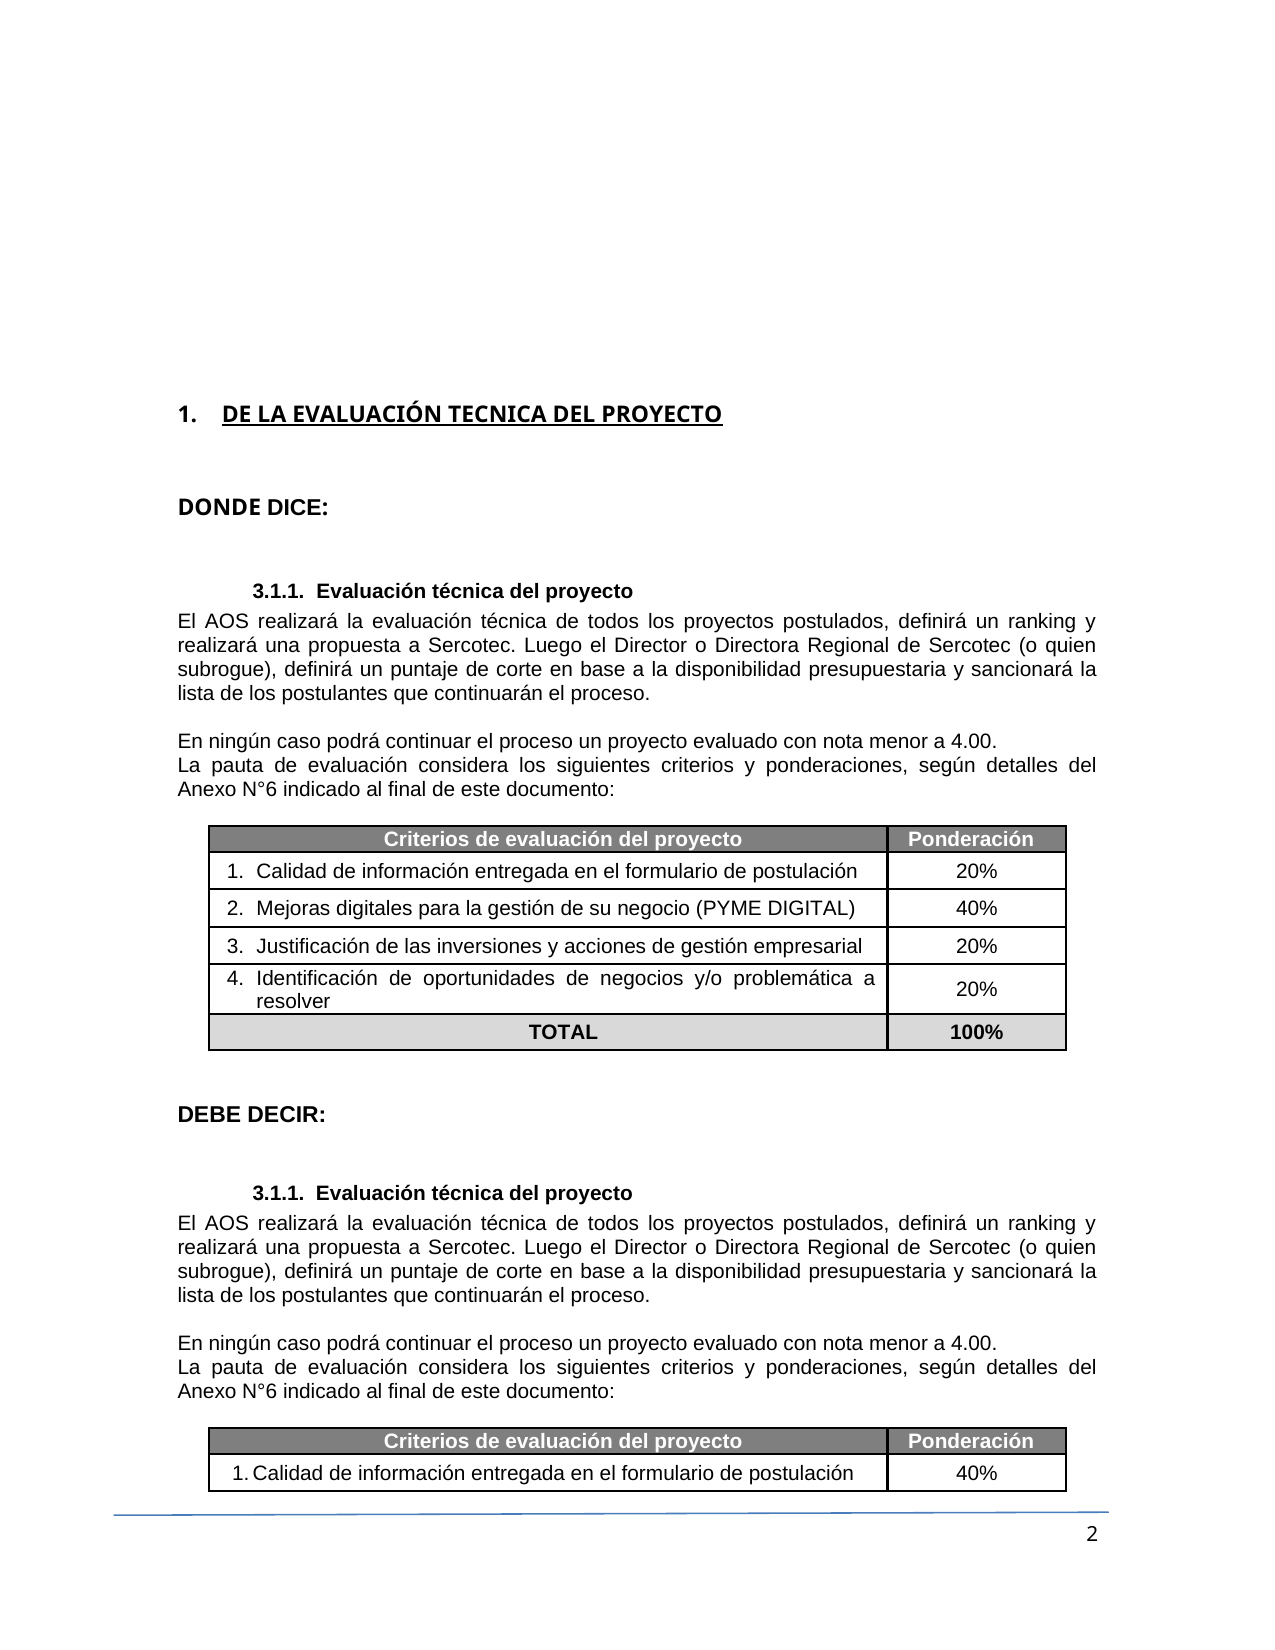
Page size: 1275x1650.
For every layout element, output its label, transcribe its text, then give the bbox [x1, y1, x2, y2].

subtitle 3.1.1. Evaluación técnica del proyecto [252, 1181, 1098, 1205]
table_cell 40% [889, 1455, 1065, 1490]
table_header Criterios de evaluación del proyecto [210, 1429, 886, 1453]
text El AOS realizará la evaluación técnica de todos los proyectos postulados, definirá un ranking y realizará una propuesta a Sercotec. Luego el Director o Directora Regional de Sercotec (o quien subrogue), definirá un puntaje de corte en base a la disponibilidad presupuestaria y sancionará la lista de los postulantes que continuarán el proceso. [177, 609, 1098, 705]
text En ningún caso podrá continuar el proceso un proyecto evaluado con nota menor a 4.00. [177, 1331, 1098, 1355]
text DEBE DECIR: [177, 1101, 1098, 1127]
text La pauta de evaluación considera los siguientes criterios y ponderaciones, según detalles del Anexo N°6 indicado al final de este documento: [177, 1355, 1098, 1403]
text El AOS realizará la evaluación técnica de todos los proyectos postulados, definirá un ranking y realizará una propuesta a Sercotec. Luego el Director o Directora Regional de Sercotec (o quien subrogue), definirá un puntaje de corte en base a la disponibilidad presupuestaria y sancionará la lista de los postulantes que continuarán el proceso. [177, 1211, 1098, 1307]
text La pauta de evaluación considera los siguientes criterios y ponderaciones, según detalles del Anexo N°6 indicado al final de este documento: [177, 753, 1098, 801]
text En ningún caso podrá continuar el proceso un proyecto evaluado con nota menor a 4.00. [177, 729, 1098, 753]
table_cell Calidad de información entregada en el formulario de postulación [210, 853, 886, 888]
subtitle Evaluación técnica del proyecto [252, 579, 1098, 603]
table_cell 20% [889, 965, 1065, 1013]
list DE LA EVALUACIÓN TECNICA DEL PROYECTO [177, 398, 1098, 429]
table_cell Mejoras digitales para la gestión de su negocio (PYME DIGITAL) [210, 890, 886, 926]
table_header Criterios de evaluación del proyecto [210, 827, 886, 851]
table_cell Identificación de oportunidades de negocios y/o problemática a resolver [210, 965, 886, 1013]
table_cell Calidad de información entregada en el formulario de postulación [210, 1455, 886, 1490]
table_cell Justificación de las inversiones y acciones de gestión empresarial [210, 928, 886, 963]
table_cell 100% [889, 1015, 1065, 1049]
table_cell 20% [889, 928, 1065, 963]
text DONDE DICE: [177, 491, 1098, 523]
table_cell 20% [889, 853, 1065, 888]
table_header Ponderación [889, 827, 1065, 851]
table_cell TOTAL [210, 1015, 886, 1049]
table_header Ponderación [889, 1429, 1065, 1453]
table_cell 40% [889, 890, 1065, 926]
